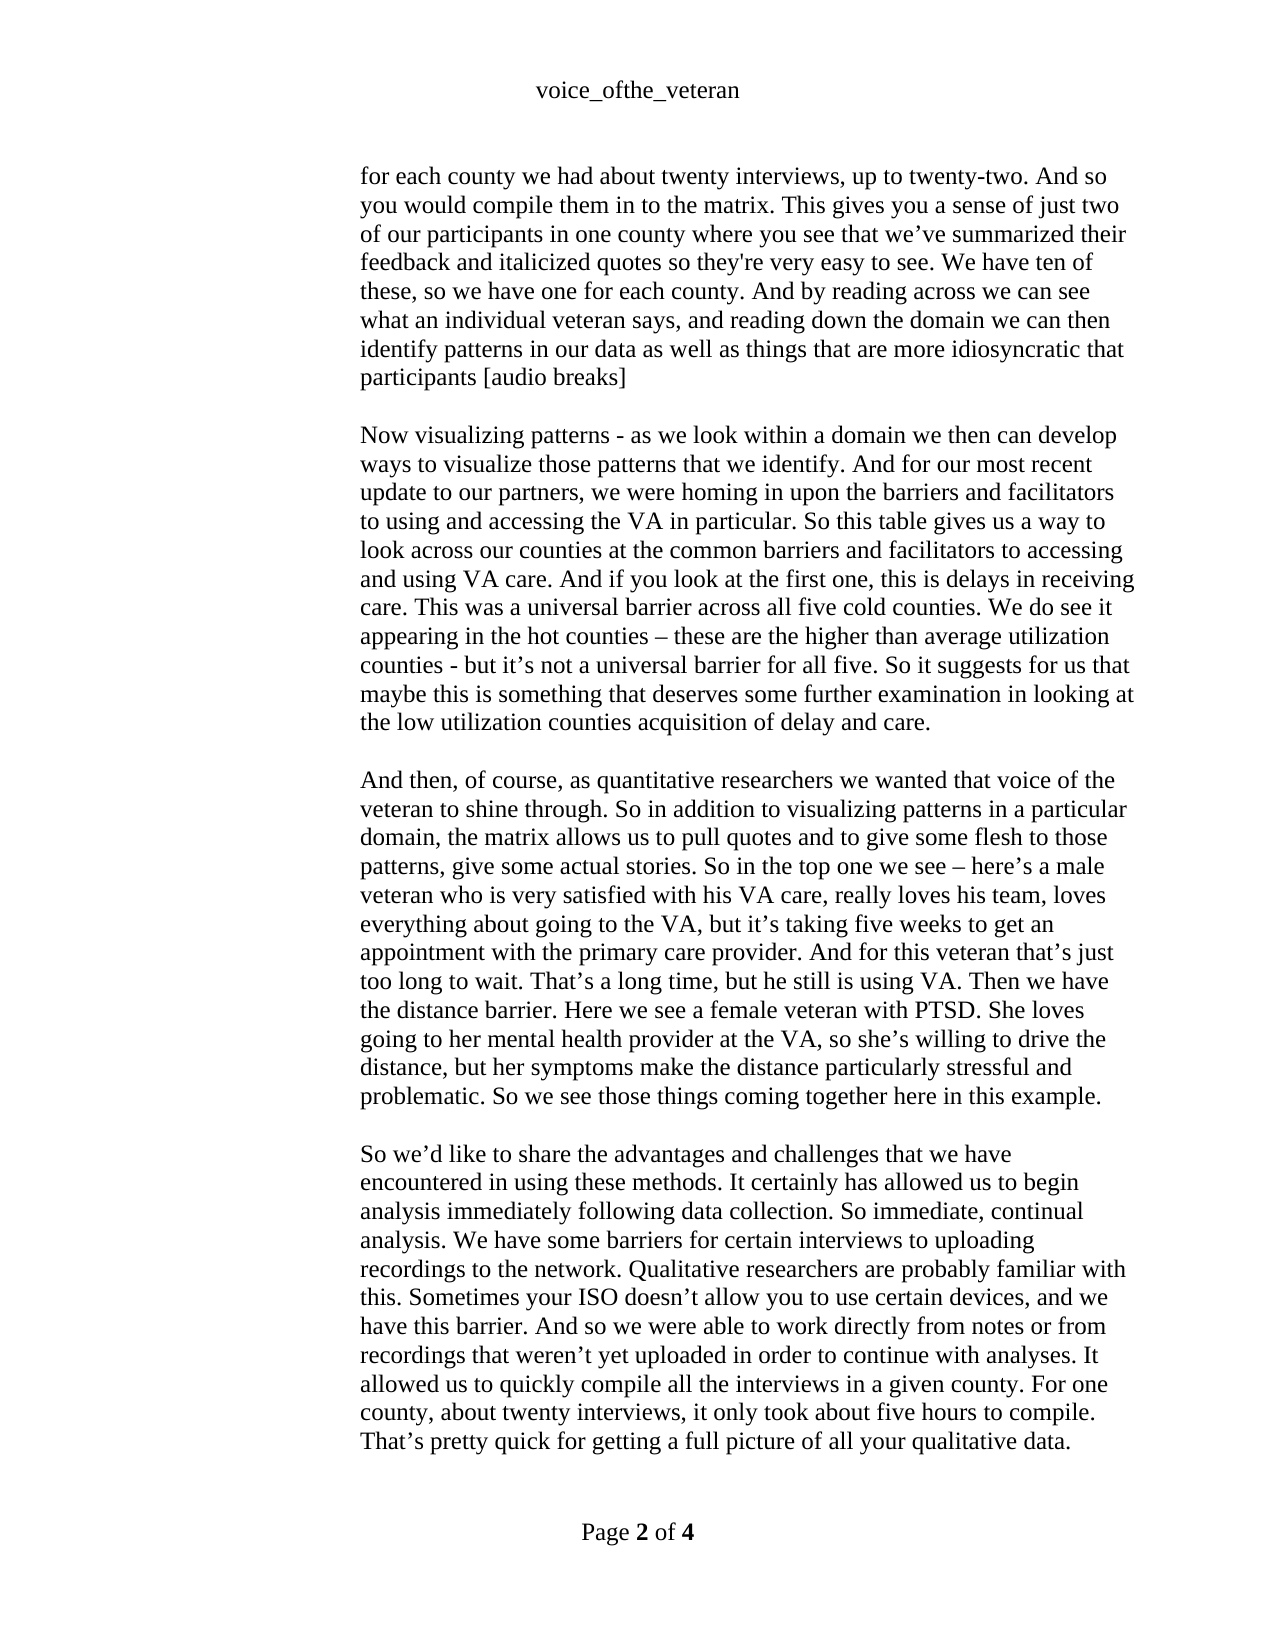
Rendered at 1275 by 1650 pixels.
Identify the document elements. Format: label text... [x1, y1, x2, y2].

text And then, of course, as quantitative researchers we wanted that voice of the veteran to shine through. So in addition to visualizing patterns in a particular domain, the matrix allows us to pull quotes and to give some flesh to those patterns, give some actual stories. So in the top one we see – here’s a male veteran who is very satisfied with his VA care, really loves his team, loves everything about going to the VA, but it’s taking five weeks to get an appointment with the primary care provider. And for this veteran that’s just too long to wait. That’s a long time, but he still is using VA. Then we have the distance barrier. Here we see a female veteran with PTSD. She loves going to her mental health provider at the VA, so she’s willing to drive the distance, but her symptoms make the distance particularly stressful and problematic. So we see those things coming together here in this example. [135, 765, 1140, 1110]
text Now visualizing patterns - as we look within a domain we then can develop ways to visualize those patterns that we identify. And for our most recent update to our partners, we were homing in upon the barriers and facilitators to using and accessing the VA in particular. So this table gives us a way to look across our counties at the common barriers and facilitators to accessing and using VA care. And if you look at the first one, this is delays in receiving care. This was a universal barrier across all five cold counties. We do see it appearing in the hot counties – these are the higher than average utilization counties - but it’s not a universal barrier for all five. So it suggests for us that maybe this is something that deserves some further examination in looking at the low utilization counties acquisition of delay and care. [135, 420, 1140, 736]
text So we’d like to share the advantages and challenges that we have encountered in using these methods. It certainly has allowed us to begin analysis immediately following data collection. So immediate, continual analysis. We have some barriers for certain interviews to uploading recordings to the network. Qualitative researchers are probably familiar with this. Sometimes your ISO doesn’t allow you to use certain devices, and we have this barrier. And so we were able to work directly from notes or from recordings that weren’t yet uploaded in order to continue with analyses. It allowed us to quickly compile all the interviews in a given county. For one county, about twenty interviews, it only took about five hours to compile. That’s pretty quick for getting a full picture of all your qualitative data. [360, 1139, 1140, 1455]
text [135, 161, 1140, 391]
